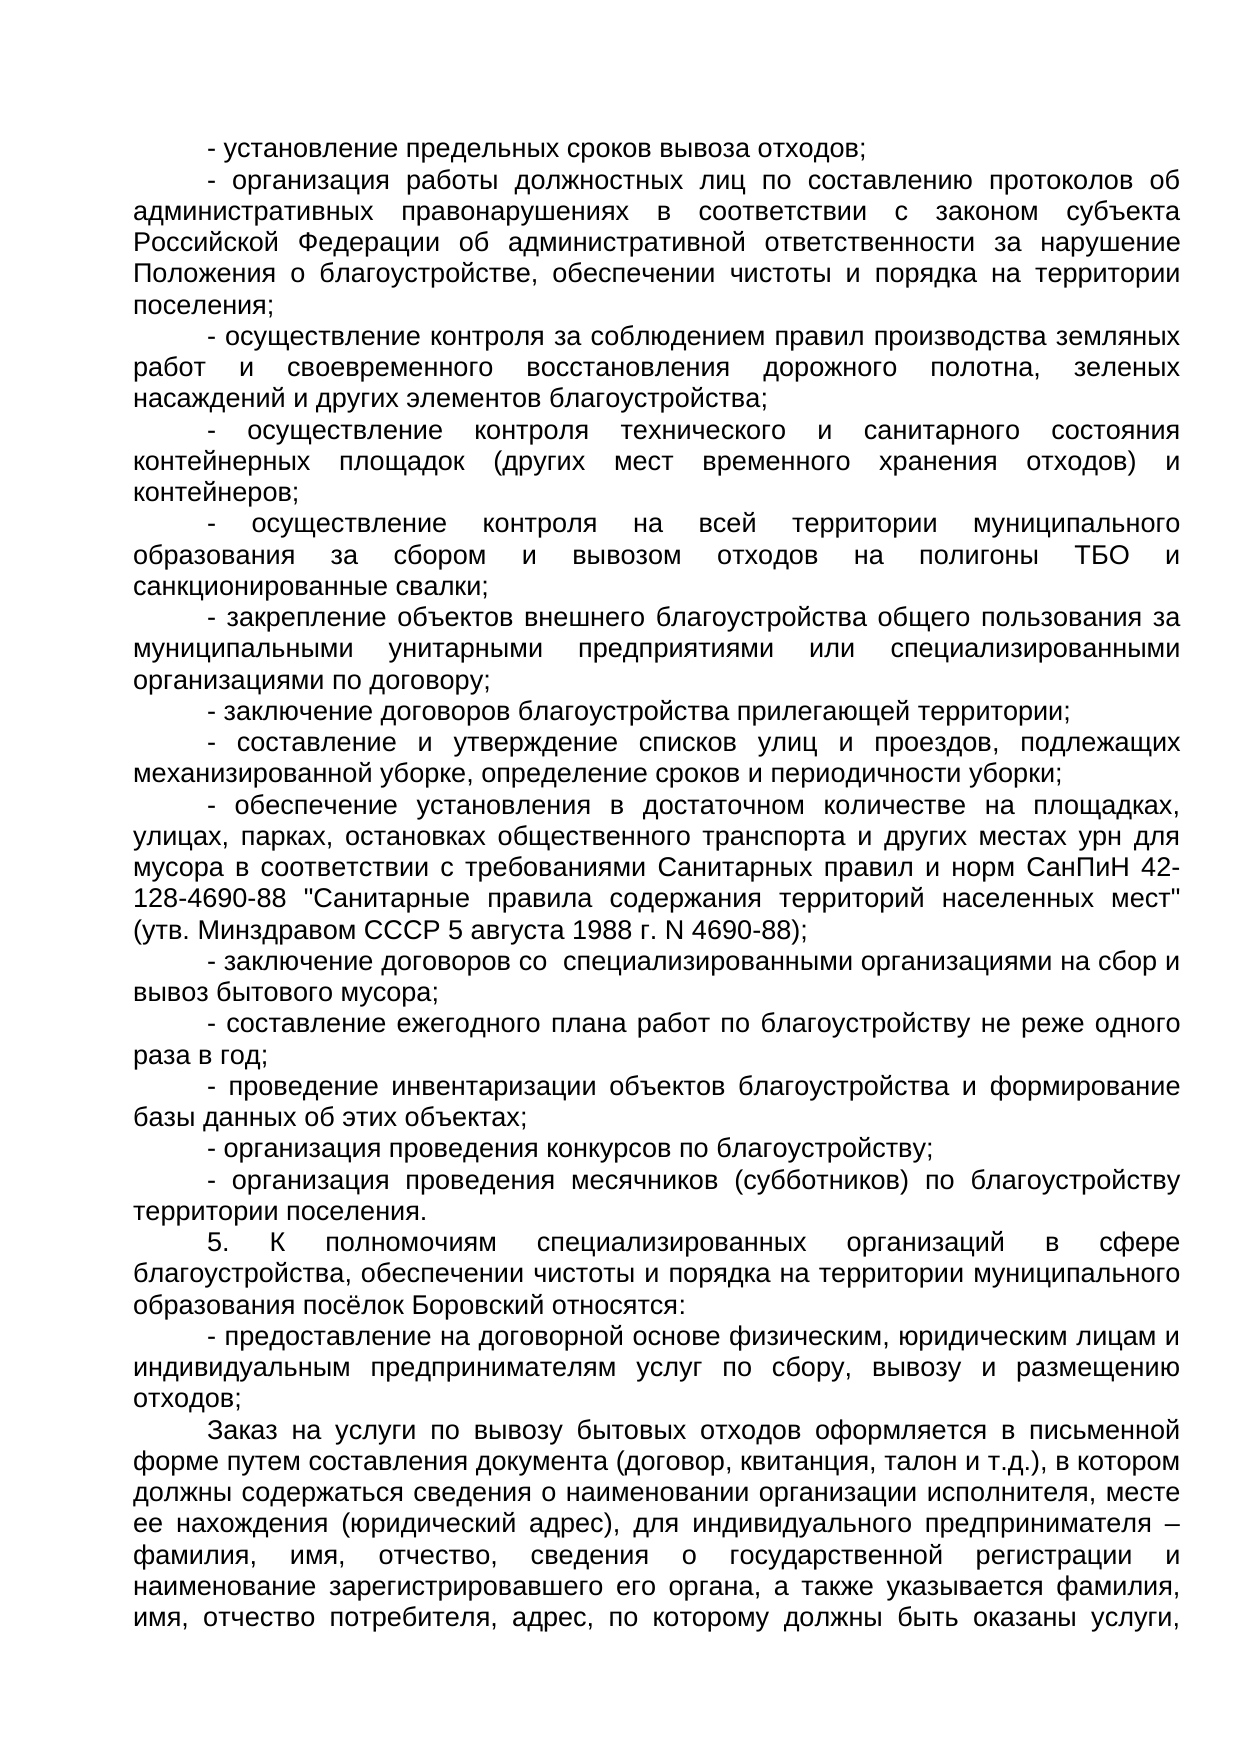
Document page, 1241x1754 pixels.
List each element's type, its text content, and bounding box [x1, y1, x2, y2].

text - обеспечение установления в достаточном количестве на площадках, улицах, парках, остановках общественного транспорта и других местах урн для мусора в соответствии с требованиями Санитарных правил и норм СанПиН 42-128-4690-88 "Санитарные правила содержания территорий населенных мест" (утв. Минздравом СССР 5 августа 1988 г. N 4690-88); [133, 789, 1181, 945]
text - заключение договоров со специализированными организациями на сбор и вывоз бытового мусора; [133, 945, 1181, 1007]
text - предоставление на договорной основе физическим, юридическим лицам и индивидуальным предпринимателям услуг по сбору, вывозу и размещению отходов; [133, 1320, 1181, 1414]
text - составление и утверждение списков улиц и проездов, подлежащих механизированной уборке, определение сроков и периодичности уборки; [133, 726, 1181, 789]
text - проведение инвентаризации объектов благоустройства и формирование базы данных об этих объектах; [133, 1070, 1181, 1132]
text - составление ежегодного плана работ по благоустройству не реже одного раза в год; [133, 1007, 1181, 1070]
text - организация проведения месячников (субботников) по благоустройству территории поселения. [133, 1164, 1181, 1226]
text - организация работы должностных лиц по составлению протоколов об административных правонарушениях в соответствии с законом субъекта Российской Федерации об административной ответственности за нарушение Положения о благоустройстве, обеспечении чистоты и порядка на территории поселения; [133, 164, 1181, 320]
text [133, 1414, 1181, 1632]
text - заключение договоров благоустройства прилегающей территории; [133, 695, 1181, 726]
text - закрепление объектов внешнего благоустройства общего пользования за муниципальными унитарными предприятиями или специализированными организациями по договору; [133, 601, 1181, 695]
text - осуществление контроля на всей территории муниципального образования за сбором и вывозом отходов на полигоны ТБО и санкционированные свалки; [133, 507, 1181, 601]
text 5. К полномочиям специализированных организаций в сфере благоустройства, обеспечении чистоты и порядка на территории муниципального образования посёлок Боровский относятся: [133, 1226, 1181, 1320]
text - осуществление контроля технического и санитарного состояния контейнерных площадок (других мест временного хранения отходов) и контейнеров; [133, 414, 1181, 507]
text - осуществление контроля за соблюдением правил производства земляных работ и своевременного восстановления дорожного полотна, зеленых насаждений и других элементов благоустройства; [133, 320, 1181, 414]
text - установление предельных сроков вывоза отходов; [133, 132, 1181, 164]
text - организация проведения конкурсов по благоустройству; [133, 1132, 1181, 1164]
